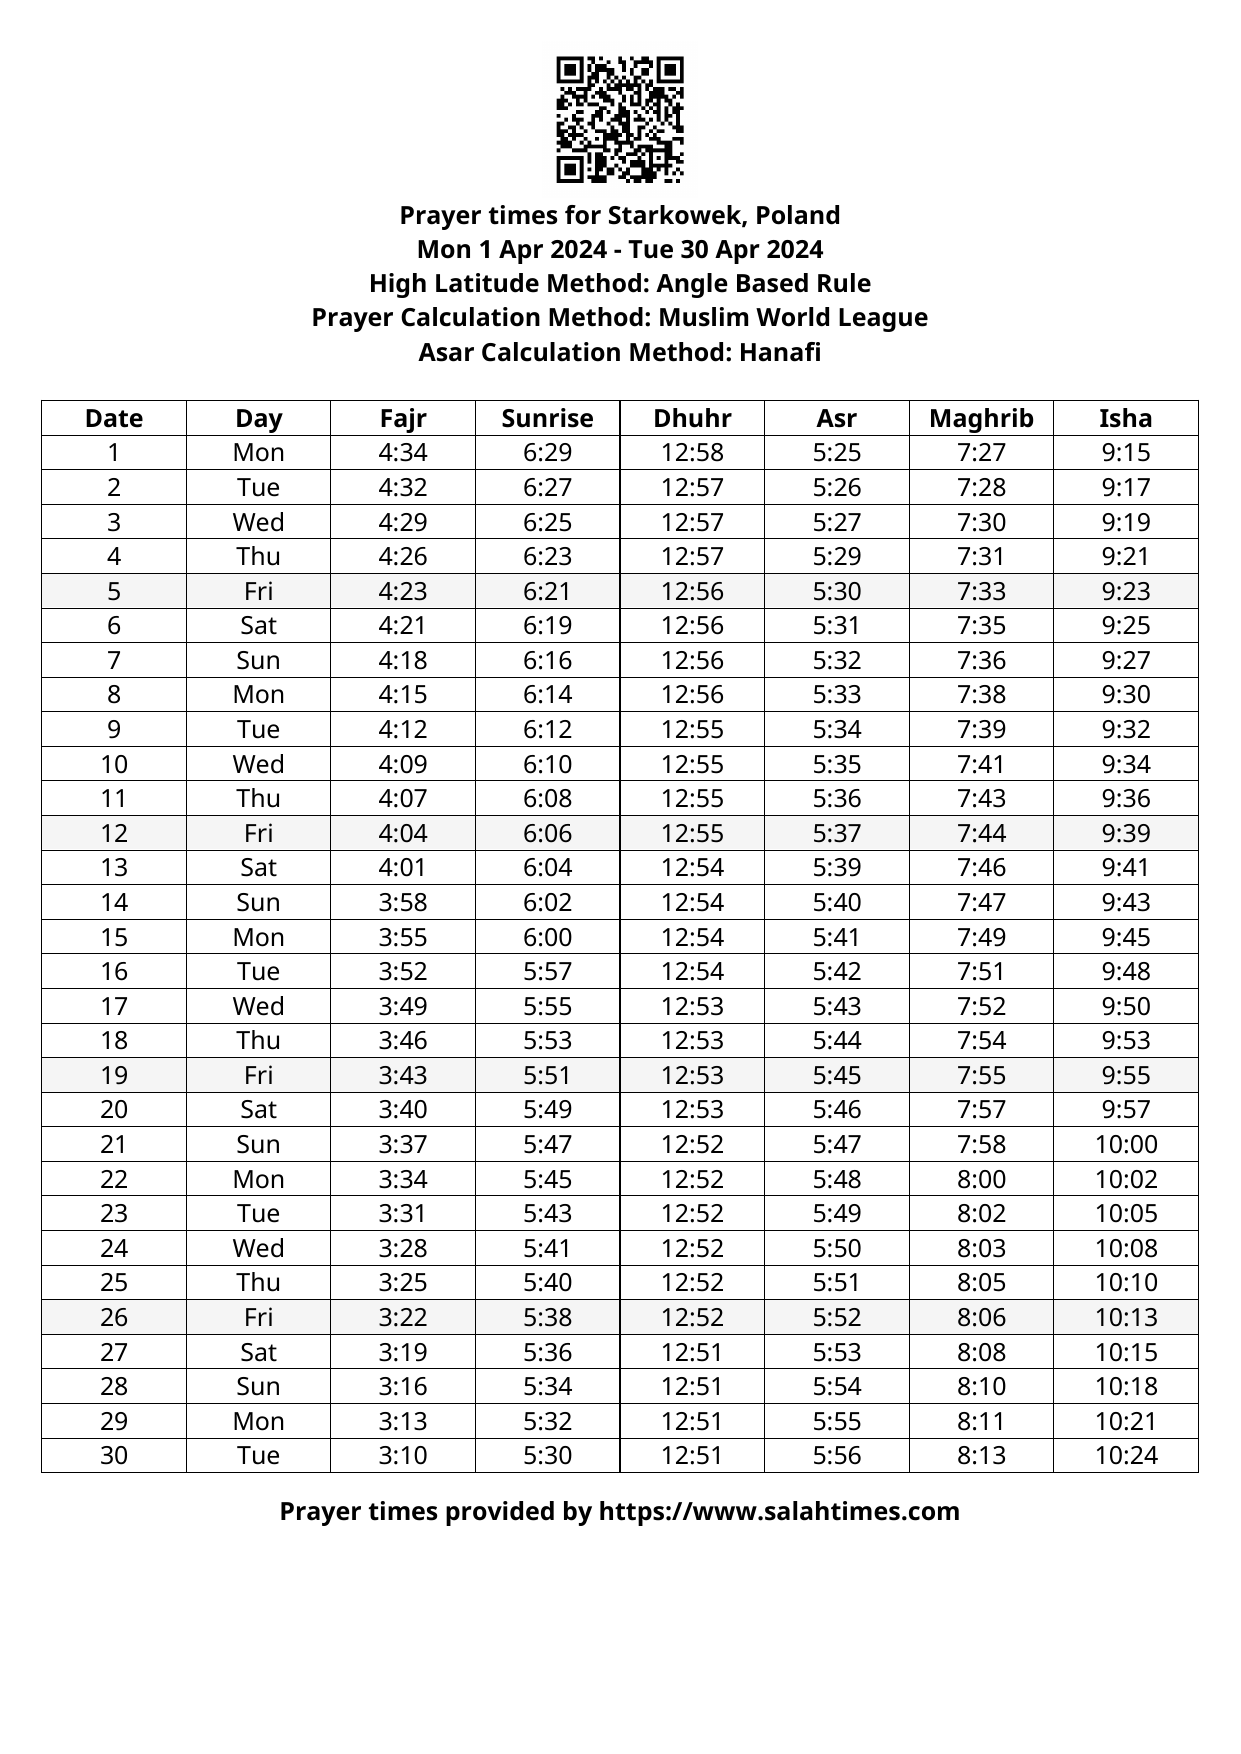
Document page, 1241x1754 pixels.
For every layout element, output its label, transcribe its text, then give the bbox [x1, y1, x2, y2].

table_cell 3:10 [331, 1439, 475, 1472]
table_cell 12:58 [621, 436, 764, 469]
table_cell 5:39 [765, 851, 909, 884]
table_cell Thu [187, 1266, 330, 1299]
table_cell 12:52 [621, 1196, 764, 1230]
table_header Dhuhr [621, 401, 764, 434]
table_cell 6:16 [476, 643, 619, 677]
table_cell 6:19 [476, 609, 619, 642]
table_cell 3 [42, 505, 186, 538]
table_cell 8:05 [910, 1266, 1053, 1299]
table_cell 5:53 [765, 1335, 909, 1368]
table_cell 5:40 [765, 885, 909, 919]
table_cell 12:51 [621, 1404, 764, 1437]
table_cell 4:09 [331, 747, 475, 780]
table_cell 5:36 [765, 781, 909, 815]
table_cell 7:36 [910, 643, 1053, 677]
table_cell 5:25 [765, 436, 909, 469]
table_cell 3:31 [331, 1196, 475, 1230]
table_cell 12:51 [621, 1439, 764, 1472]
table_cell 3:46 [331, 1024, 475, 1057]
table_cell Wed [187, 989, 330, 1022]
text Asar Calculation Method: Hanafi [42, 334, 1198, 368]
table_cell Sun [187, 643, 330, 677]
table_cell 12:56 [621, 678, 764, 711]
table_cell Sat [187, 851, 330, 884]
table_cell 12:57 [621, 539, 764, 573]
table_cell 7:27 [910, 436, 1053, 469]
table_cell 5:49 [476, 1093, 619, 1126]
table_cell Fri [187, 816, 330, 849]
table_cell 7:49 [910, 920, 1053, 953]
table_cell 12:55 [621, 712, 764, 746]
table_cell 10 [42, 747, 186, 780]
table_cell 10:24 [1054, 1439, 1198, 1472]
table_cell 9:50 [1054, 989, 1198, 1022]
table_cell 30 [42, 1439, 186, 1472]
table_cell 7:30 [910, 505, 1053, 538]
text Prayer times provided by https://www.salahtimes.com [42, 1494, 1198, 1528]
table_cell 4:07 [331, 781, 475, 815]
table_cell 5:49 [765, 1196, 909, 1230]
table_cell 6:14 [476, 678, 619, 711]
table_cell 3:13 [331, 1404, 475, 1437]
table_cell 12:54 [621, 920, 764, 953]
text Prayer Calculation Method: Muslim World League [42, 300, 1198, 334]
table_cell 5:33 [765, 678, 909, 711]
table_cell 2 [42, 470, 186, 504]
table_cell 12:52 [621, 1231, 764, 1264]
table_cell 8 [42, 678, 186, 711]
table_cell 9:17 [1054, 470, 1198, 504]
table_cell 8:00 [910, 1162, 1053, 1195]
table_cell 6:23 [476, 539, 619, 573]
table_cell 8:08 [910, 1335, 1053, 1368]
table_cell 10:05 [1054, 1196, 1198, 1230]
table_cell 9:55 [1054, 1058, 1198, 1092]
table_cell 10:08 [1054, 1231, 1198, 1264]
table_cell 5:44 [765, 1024, 909, 1057]
table_cell 7:33 [910, 574, 1053, 607]
table_cell 9:36 [1054, 781, 1198, 815]
table_cell 9:23 [1054, 574, 1198, 607]
table_cell 10:13 [1054, 1300, 1198, 1334]
table_cell 24 [42, 1231, 186, 1264]
table_cell 5:32 [765, 643, 909, 677]
table_cell 12:51 [621, 1335, 764, 1368]
table_cell 7:58 [910, 1127, 1053, 1161]
table_cell 25 [42, 1266, 186, 1299]
table_cell 9:19 [1054, 505, 1198, 538]
table_cell 5:36 [476, 1335, 619, 1368]
table_cell 7 [42, 643, 186, 677]
table_cell 5:45 [476, 1162, 619, 1195]
table_cell 15 [42, 920, 186, 953]
table_cell 12:51 [621, 1369, 764, 1403]
table_cell 5:35 [765, 747, 909, 780]
table_cell 7:47 [910, 885, 1053, 919]
text Mon 1 Apr 2024 - Tue 30 Apr 2024 [42, 232, 1198, 266]
table_cell 5:30 [765, 574, 909, 607]
table_cell 5:27 [765, 505, 909, 538]
table_cell 4:32 [331, 470, 475, 504]
table_cell 4:29 [331, 505, 475, 538]
table_cell 7:28 [910, 470, 1053, 504]
table_cell Fri [187, 1300, 330, 1334]
table_cell 5:55 [476, 989, 619, 1022]
table_cell 5:53 [476, 1024, 619, 1057]
table_cell 7:31 [910, 539, 1053, 573]
table_cell 9:48 [1054, 954, 1198, 988]
table_cell 5:40 [476, 1266, 619, 1299]
table_cell 12:53 [621, 989, 764, 1022]
table_cell 5:46 [765, 1093, 909, 1126]
table_cell Wed [187, 1231, 330, 1264]
table_cell Tue [187, 954, 330, 988]
table_cell 3:16 [331, 1369, 475, 1403]
table_cell 10:21 [1054, 1404, 1198, 1437]
table_cell 12 [42, 816, 186, 849]
table_cell 9:15 [1054, 436, 1198, 469]
table_cell Sat [187, 1335, 330, 1368]
table_cell 10:18 [1054, 1369, 1198, 1403]
table_header Date [42, 401, 186, 434]
table_cell Tue [187, 712, 330, 746]
table_cell 4:34 [331, 436, 475, 469]
table_cell 5:51 [476, 1058, 619, 1092]
table_cell 5:41 [476, 1231, 619, 1264]
table_cell 5:37 [765, 816, 909, 849]
table_cell 7:35 [910, 609, 1053, 642]
table_cell Fri [187, 574, 330, 607]
table_cell 5:31 [765, 609, 909, 642]
table_cell 21 [42, 1127, 186, 1161]
table_cell 6:02 [476, 885, 619, 919]
table_cell 6:12 [476, 712, 619, 746]
table_cell 17 [42, 989, 186, 1022]
table_cell Thu [187, 1024, 330, 1057]
table_header Asr [765, 401, 909, 434]
table_cell 27 [42, 1335, 186, 1368]
table_cell 23 [42, 1196, 186, 1230]
table_cell Sun [187, 885, 330, 919]
table_cell 3:52 [331, 954, 475, 988]
table_cell 6:04 [476, 851, 619, 884]
table_cell 3:43 [331, 1058, 475, 1092]
table_cell 4:18 [331, 643, 475, 677]
table_header Day [187, 401, 330, 434]
table_cell Sat [187, 1093, 330, 1126]
table_cell 5:57 [476, 954, 619, 988]
table_cell 16 [42, 954, 186, 988]
table_cell 12:55 [621, 816, 764, 849]
table_cell 5 [42, 574, 186, 607]
table_cell 9:21 [1054, 539, 1198, 573]
table_cell 6:25 [476, 505, 619, 538]
table_cell 3:19 [331, 1335, 475, 1368]
picture [542, 41, 699, 198]
table_cell 8:03 [910, 1231, 1053, 1264]
table_cell 5:48 [765, 1162, 909, 1195]
table_cell 19 [42, 1058, 186, 1092]
table_cell 3:40 [331, 1093, 475, 1126]
table_cell 3:37 [331, 1127, 475, 1161]
table_cell Sun [187, 1127, 330, 1161]
table_cell 9:32 [1054, 712, 1198, 746]
table_cell 13 [42, 851, 186, 884]
table_cell Mon [187, 920, 330, 953]
table_cell 7:39 [910, 712, 1053, 746]
table_cell 7:44 [910, 816, 1053, 849]
table_cell 7:55 [910, 1058, 1053, 1092]
table_cell 5:43 [476, 1196, 619, 1230]
table_cell 3:22 [331, 1300, 475, 1334]
table_cell Mon [187, 436, 330, 469]
table_cell 6:21 [476, 574, 619, 607]
table_cell Wed [187, 747, 330, 780]
table_cell 12:52 [621, 1300, 764, 1334]
text High Latitude Method: Angle Based Rule [42, 266, 1198, 300]
table_cell 14 [42, 885, 186, 919]
table_cell 8:13 [910, 1439, 1053, 1472]
table_cell Sat [187, 609, 330, 642]
table_cell 9:43 [1054, 885, 1198, 919]
table_cell 12:56 [621, 609, 764, 642]
table_cell 12:54 [621, 954, 764, 988]
text Prayer times for Starkowek, Poland [42, 198, 1198, 232]
table_cell Fri [187, 1058, 330, 1092]
table_cell 4:01 [331, 851, 475, 884]
table_header Maghrib [910, 401, 1053, 434]
table_cell Thu [187, 539, 330, 573]
table_cell 7:54 [910, 1024, 1053, 1057]
table_cell 5:56 [765, 1439, 909, 1472]
table_cell 20 [42, 1093, 186, 1126]
table_cell 5:41 [765, 920, 909, 953]
table_cell 5:55 [765, 1404, 909, 1437]
table_cell 12:55 [621, 781, 764, 815]
table_cell 1 [42, 436, 186, 469]
table_cell 12:56 [621, 643, 764, 677]
table_cell 9:45 [1054, 920, 1198, 953]
table_cell 4:21 [331, 609, 475, 642]
table_cell 9:41 [1054, 851, 1198, 884]
table_cell 12:52 [621, 1266, 764, 1299]
table_cell 6:27 [476, 470, 619, 504]
table_cell 9:39 [1054, 816, 1198, 849]
table_cell 8:11 [910, 1404, 1053, 1437]
table_cell 5:34 [476, 1369, 619, 1403]
table_cell 6:08 [476, 781, 619, 815]
table_cell Mon [187, 1404, 330, 1437]
table_cell 26 [42, 1300, 186, 1334]
table_cell 22 [42, 1162, 186, 1195]
table_cell 18 [42, 1024, 186, 1057]
table_cell 12:54 [621, 885, 764, 919]
table_cell 7:52 [910, 989, 1053, 1022]
table_cell 4:26 [331, 539, 475, 573]
table_cell 3:34 [331, 1162, 475, 1195]
table_cell 28 [42, 1369, 186, 1403]
table_cell 4:04 [331, 816, 475, 849]
table_header Isha [1054, 401, 1198, 434]
table_cell 9:27 [1054, 643, 1198, 677]
table_cell 5:47 [476, 1127, 619, 1161]
table_cell 9:34 [1054, 747, 1198, 780]
table_cell 8:06 [910, 1300, 1053, 1334]
table_cell 12:52 [621, 1162, 764, 1195]
table_cell 7:46 [910, 851, 1053, 884]
table_cell 5:47 [765, 1127, 909, 1161]
table_cell 3:25 [331, 1266, 475, 1299]
table_cell 12:56 [621, 574, 764, 607]
table_cell 6:06 [476, 816, 619, 849]
table_cell 7:38 [910, 678, 1053, 711]
table_cell 6:00 [476, 920, 619, 953]
table_cell 4 [42, 539, 186, 573]
table_cell Mon [187, 1162, 330, 1195]
table_cell 5:29 [765, 539, 909, 573]
table_cell 5:38 [476, 1300, 619, 1334]
table_cell 7:57 [910, 1093, 1053, 1126]
table_cell 11 [42, 781, 186, 815]
table_cell 10:10 [1054, 1266, 1198, 1299]
table_cell 5:54 [765, 1369, 909, 1403]
table_cell 5:42 [765, 954, 909, 988]
table_cell 5:30 [476, 1439, 619, 1472]
table_cell 10:00 [1054, 1127, 1198, 1161]
table_cell 9 [42, 712, 186, 746]
table_cell 8:02 [910, 1196, 1053, 1230]
table_cell 10:02 [1054, 1162, 1198, 1195]
table_cell Sun [187, 1369, 330, 1403]
table_cell 6 [42, 609, 186, 642]
table_cell 4:23 [331, 574, 475, 607]
table_cell 4:15 [331, 678, 475, 711]
table_cell 4:12 [331, 712, 475, 746]
table_cell Tue [187, 1196, 330, 1230]
table_cell Wed [187, 505, 330, 538]
table_cell 29 [42, 1404, 186, 1437]
table_cell 8:10 [910, 1369, 1053, 1403]
table_cell 7:51 [910, 954, 1053, 988]
table_cell 5:50 [765, 1231, 909, 1264]
table_cell Tue [187, 1439, 330, 1472]
table_cell 9:25 [1054, 609, 1198, 642]
table_cell 5:32 [476, 1404, 619, 1437]
table_cell 3:49 [331, 989, 475, 1022]
table_cell 6:29 [476, 436, 619, 469]
table_cell 5:45 [765, 1058, 909, 1092]
table_cell 7:41 [910, 747, 1053, 780]
table_cell 12:53 [621, 1058, 764, 1092]
table_cell 9:30 [1054, 678, 1198, 711]
table_cell 6:10 [476, 747, 619, 780]
table_cell 12:52 [621, 1127, 764, 1161]
table_cell 12:53 [621, 1093, 764, 1126]
table_cell Mon [187, 678, 330, 711]
table_cell 9:53 [1054, 1024, 1198, 1057]
table_cell 7:43 [910, 781, 1053, 815]
table_cell 5:52 [765, 1300, 909, 1334]
table_cell 5:51 [765, 1266, 909, 1299]
table_header Sunrise [476, 401, 619, 434]
table_cell 10:15 [1054, 1335, 1198, 1368]
table_cell Thu [187, 781, 330, 815]
table_cell 3:28 [331, 1231, 475, 1264]
table_header Fajr [331, 401, 475, 434]
table_cell 12:55 [621, 747, 764, 780]
table_cell 5:43 [765, 989, 909, 1022]
table_cell Tue [187, 470, 330, 504]
table_cell 12:53 [621, 1024, 764, 1057]
table_cell 9:57 [1054, 1093, 1198, 1126]
table_cell 5:34 [765, 712, 909, 746]
table_cell 12:54 [621, 851, 764, 884]
table_cell 3:55 [331, 920, 475, 953]
table_cell 12:57 [621, 470, 764, 504]
table_cell 12:57 [621, 505, 764, 538]
table_cell 5:26 [765, 470, 909, 504]
table_cell 3:58 [331, 885, 475, 919]
